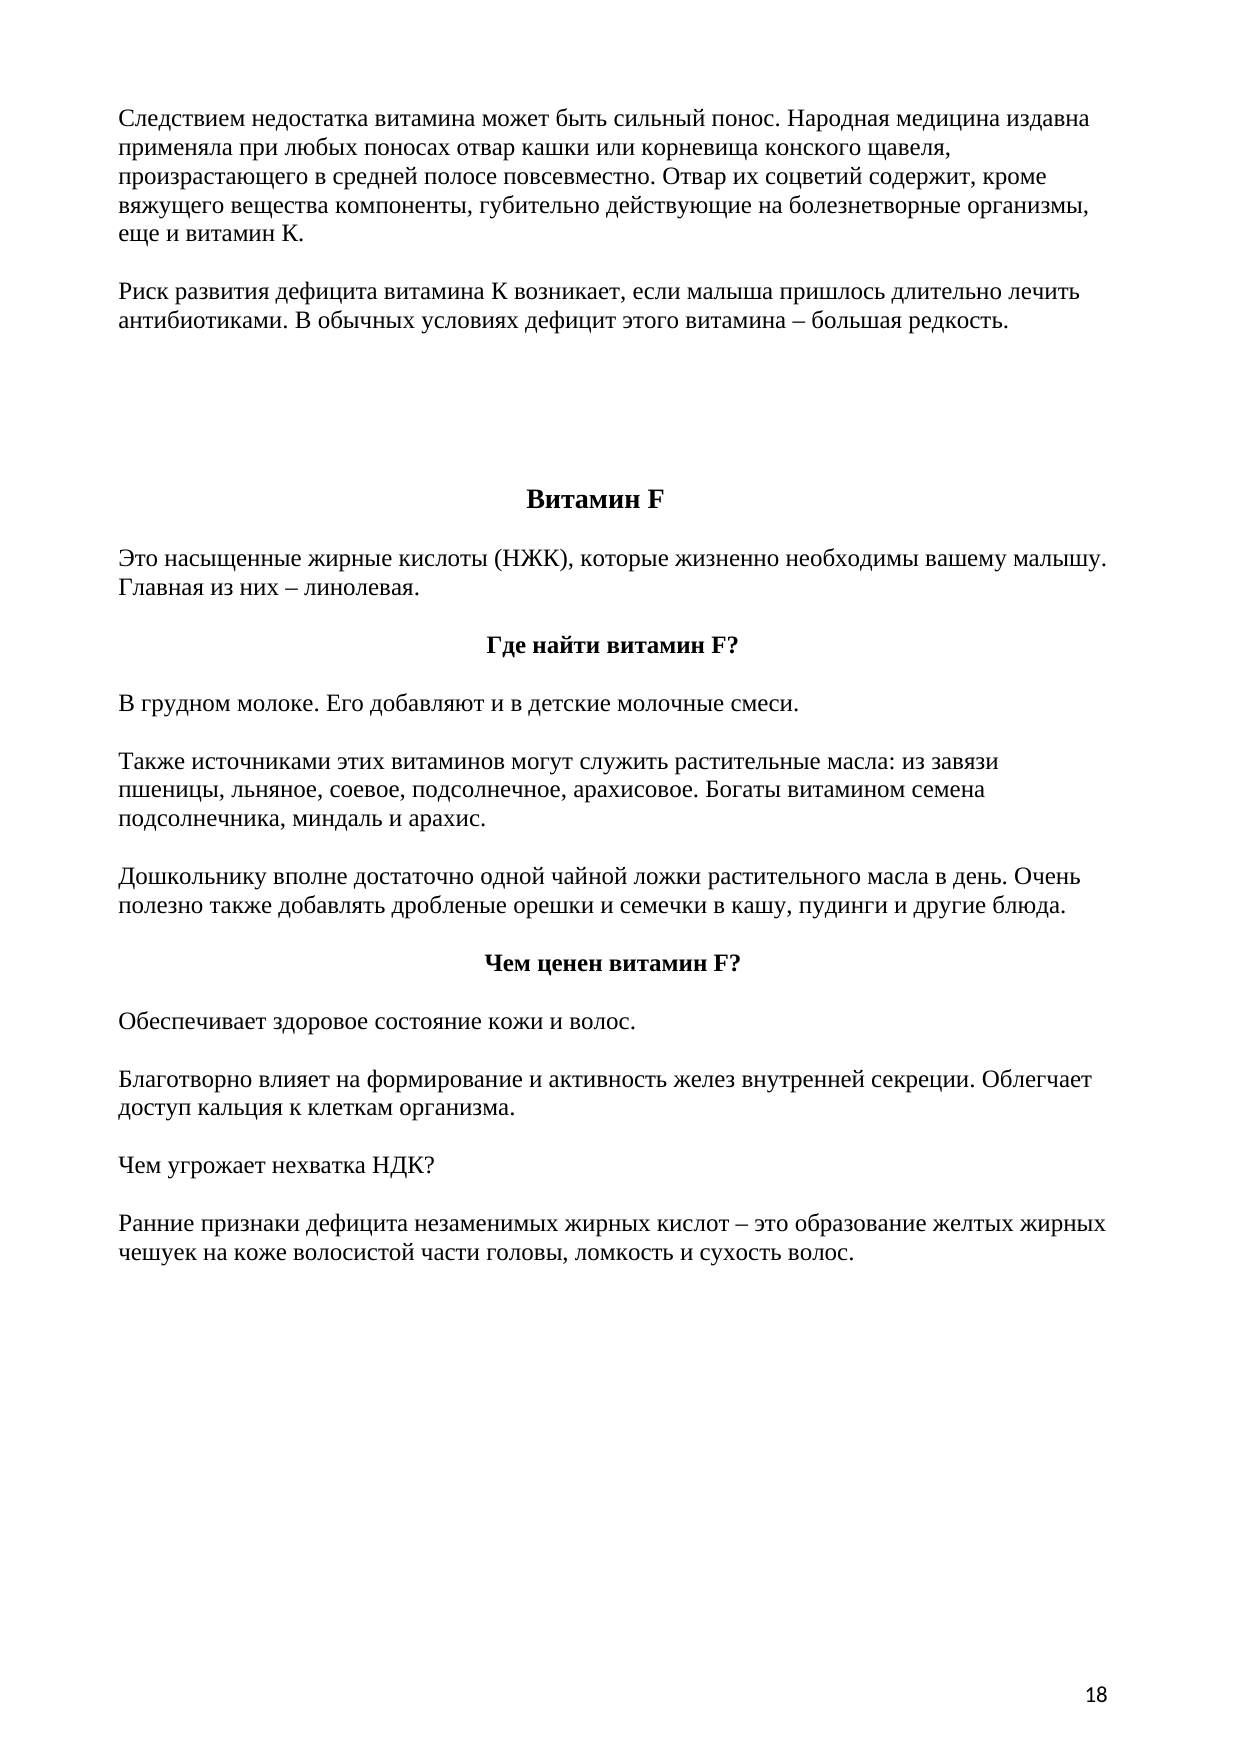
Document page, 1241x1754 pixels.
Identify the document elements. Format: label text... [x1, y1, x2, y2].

text Ранние признаки дефицита незаменимых жирных кислот – это образование желтых жирных чешуек на коже волосистой части головы, ломкость и сухость волос. [118, 1208, 1107, 1266]
text Где найти витамин F? [118, 630, 1107, 659]
text Риск развития дефицита витамина К возникает, если малыша пришлось длительно лечить антибиотиками. В обычных условиях дефицит этого витамина – большая редкость. [118, 276, 1107, 334]
text Витамин F [118, 482, 1107, 514]
text Дошкольнику вполне достаточно одной чайной ложки растительного масла в день. Очень полезно также добавлять дробленые орешки и семечки в кашу, пудинги и другие блюда. [118, 861, 1107, 919]
text Обеспечивает здоровое состояние кожи и волос. [118, 1006, 1107, 1034]
text Также источниками этих витаминов могут служить растительные масла: из завязи пшеницы, льняное, соевое, подсолнечное, арахисовое. Богаты витамином семена подсолнечника, миндаль и арахис. [118, 746, 1107, 832]
text Это насыщенные жирные кислоты (НЖК), которые жизненно необходимы вашему малышу. Главная из них – линолевая. [118, 543, 1107, 601]
text Следствием недостатка витамина может быть сильный понос. Народная медицина издавна применяла при любых поносах отвар кашки или корневища конского щавеля, произрастающего в средней полосе повсевместно. Отвар их соцветий содержит, кроме вяжущего вещества компоненты, губительно действующие на болезнетворные организмы, еще и витамин К. [118, 103, 1107, 247]
text Благотворно влияет на формирование и активность желез внутренней секреции. Облегчает доступ кальция к клеткам организма. [118, 1064, 1107, 1121]
text Чем ценен витамин F? [118, 948, 1107, 977]
text В грудном молоке. Его добавляют и в детские молочные смеси. [118, 688, 1107, 717]
text Чем угрожает нехватка НДК? [118, 1150, 1107, 1179]
